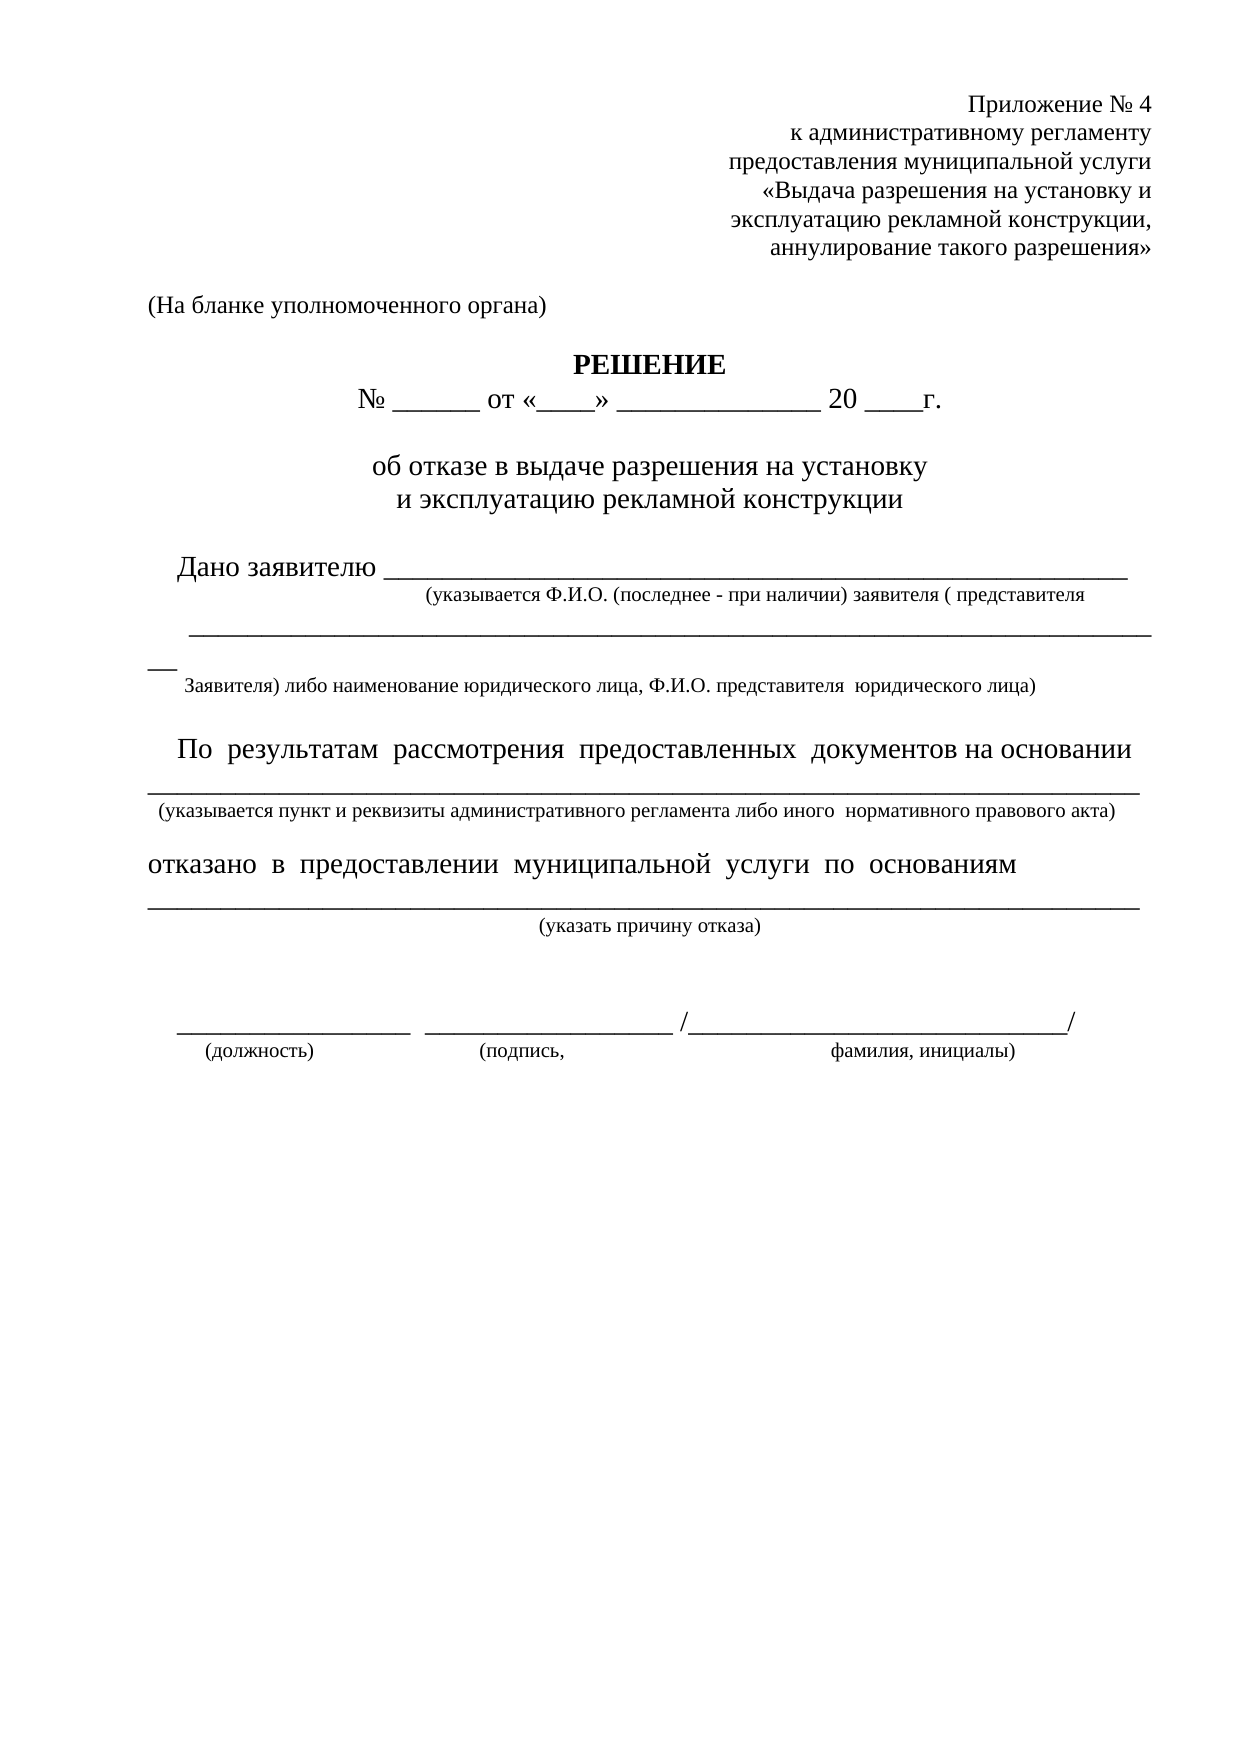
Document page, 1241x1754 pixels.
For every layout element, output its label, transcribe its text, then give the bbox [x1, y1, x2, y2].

text Дано заявителю ___________________________________________________ [148, 549, 1152, 582]
text отказано в предоставлении муниципальной услуги по основаниям [148, 846, 1152, 879]
text (указывается Ф.И.О. (последнее - при наличии) заявителя ( представителя [295, 582, 1152, 606]
text предоставления муниципальной услуги [148, 146, 1152, 175]
text РЕШЕНИЕ [148, 347, 1152, 381]
text Заявителя) либо наименование юридического лица, Ф.И.О. представителя юридического лица) [148, 673, 1152, 697]
text № ______ от «____» ______________ 20 ____г. [148, 381, 1152, 414]
text «Выдача разрешения на установку и [148, 175, 1152, 204]
text аннулирование такого разрешения» [148, 232, 1152, 261]
text ____________________________________________________________________ [148, 606, 1152, 673]
text ____________________________________________________________________ [148, 879, 1152, 913]
text к административному регламенту [148, 117, 1152, 146]
text эксплуатацию рекламной конструкции, [148, 204, 1152, 232]
text ________________ _________________ /__________________________/ [148, 1004, 1152, 1037]
text Приложение № 4 [148, 89, 1152, 117]
text По результатам рассмотрения предоставленных документов на основании [148, 731, 1152, 764]
text об отказе в выдаче разрешения на установку [148, 448, 1152, 482]
text (указывается пункт и реквизиты административного регламента либо иного нормативного правового акта) [148, 798, 1152, 822]
text ____________________________________________________________________ [148, 764, 1152, 798]
text (указать причину отказа) [148, 913, 1152, 937]
text и эксплуатацию рекламной конструкции [148, 482, 1152, 515]
text (На бланке уполномоченного органа) [148, 290, 1152, 319]
text (должность) (подпись, фамилия, инициалы) [148, 1037, 1152, 1062]
